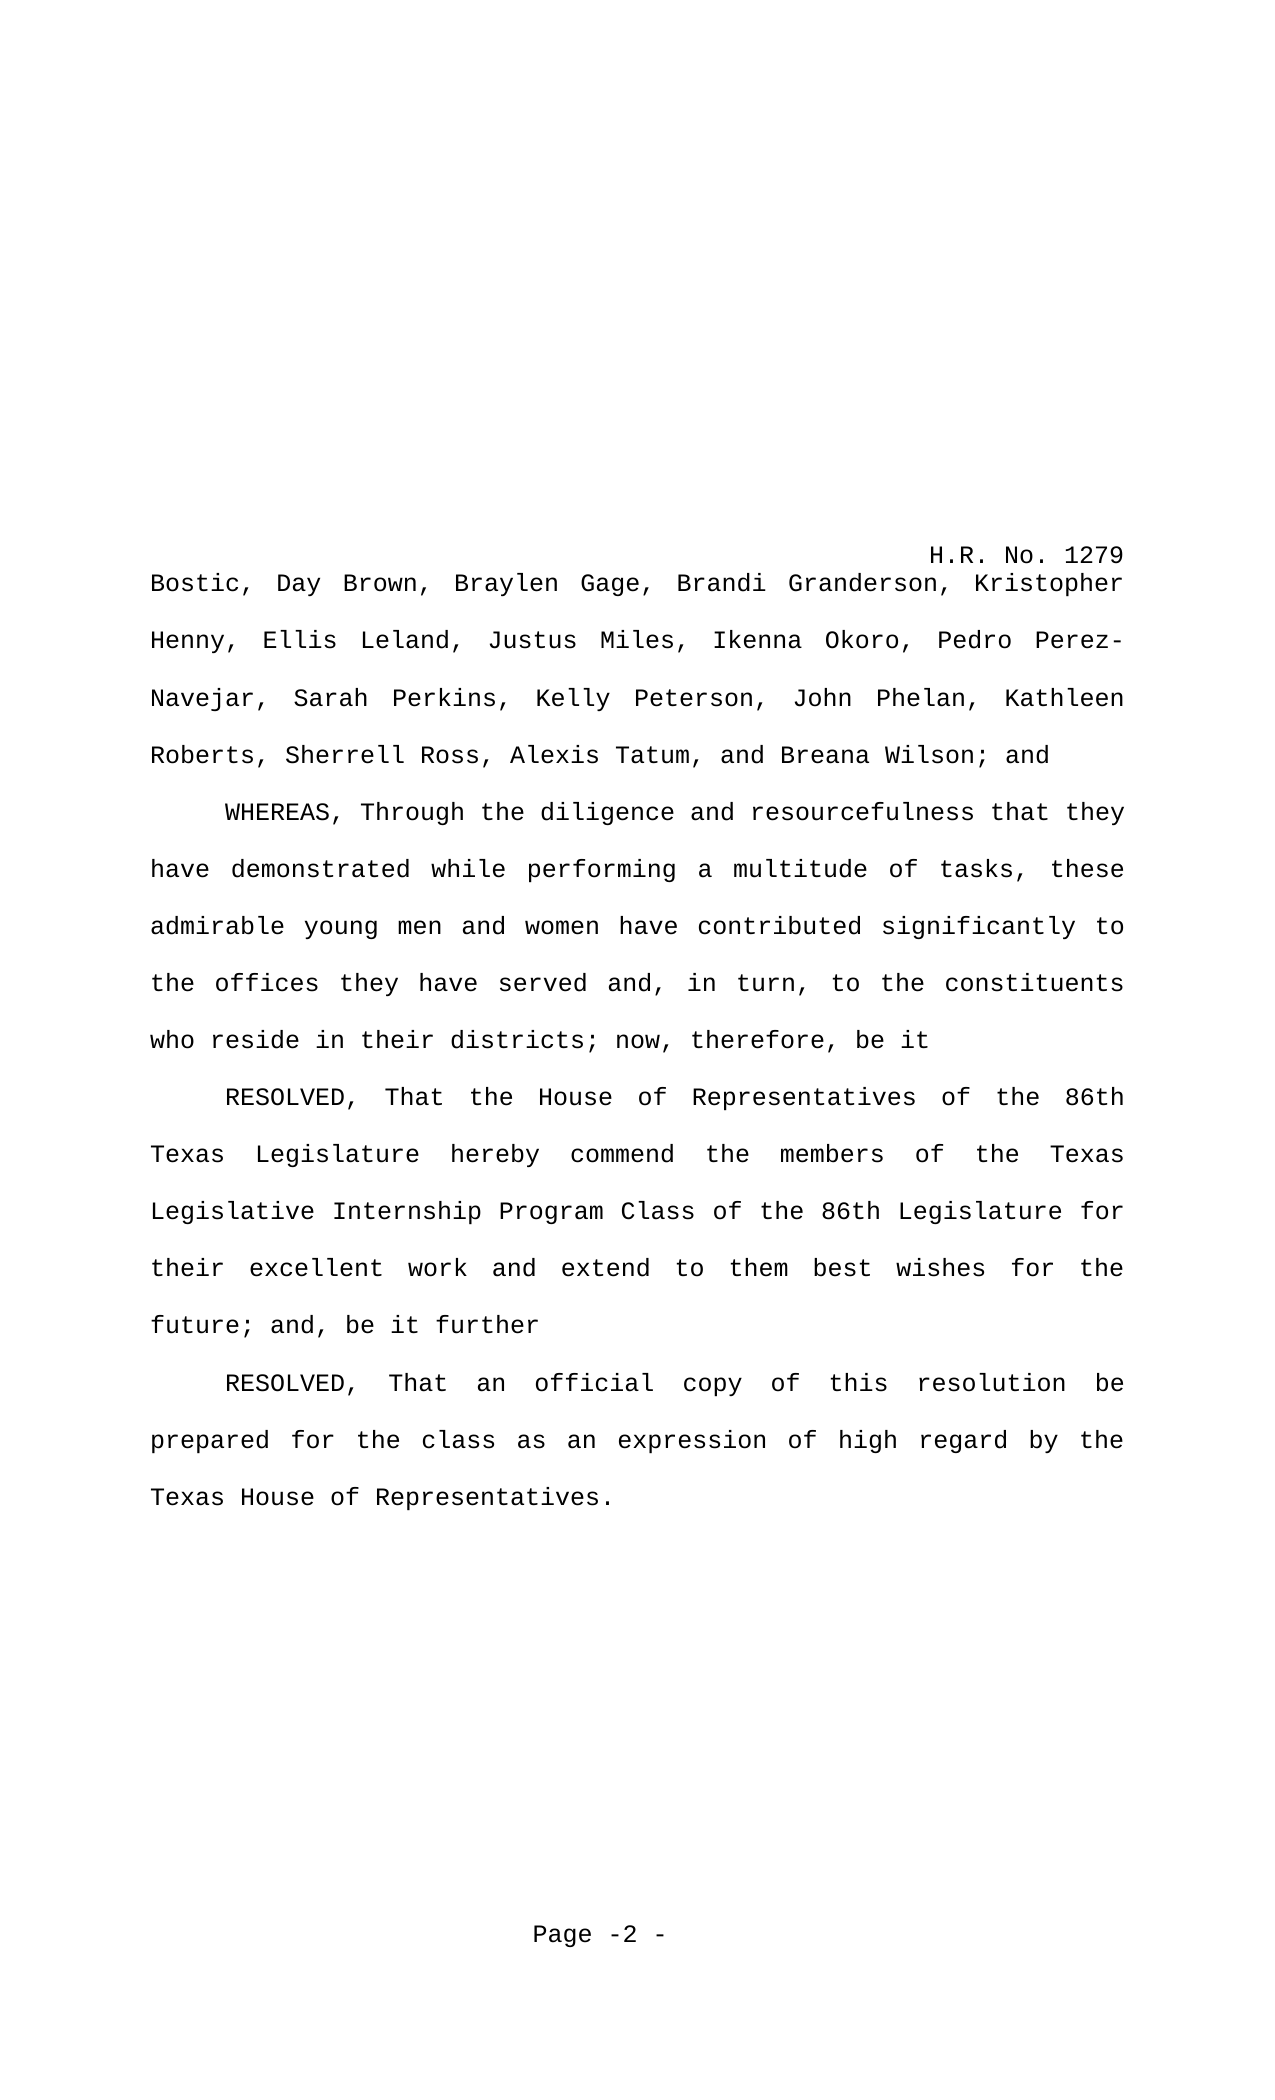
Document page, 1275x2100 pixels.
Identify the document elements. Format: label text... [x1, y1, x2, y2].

text RESOLVED, That an official copy of this resolution be prepared for the class as an expression of high regard by the Texas House of Representatives. [150, 1370, 1125, 1513]
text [150, 571, 1125, 771]
text WHEREAS, Through the diligence and resourcefulness that they have demonstrated while performing a multitude of tasks, these admirable young men and women have contributed significantly to the offices they have served and, in turn, to the constituents who reside in their districts; now, therefore, be it [150, 799, 1125, 1056]
text RESOLVED, That the House of Representatives of the 86th Texas Legislature hereby commend the members of the Texas Legislative Internship Program Class of the 86th Legislature for their excellent work and extend to them best wishes for the future; and, be it further [150, 1084, 1125, 1341]
